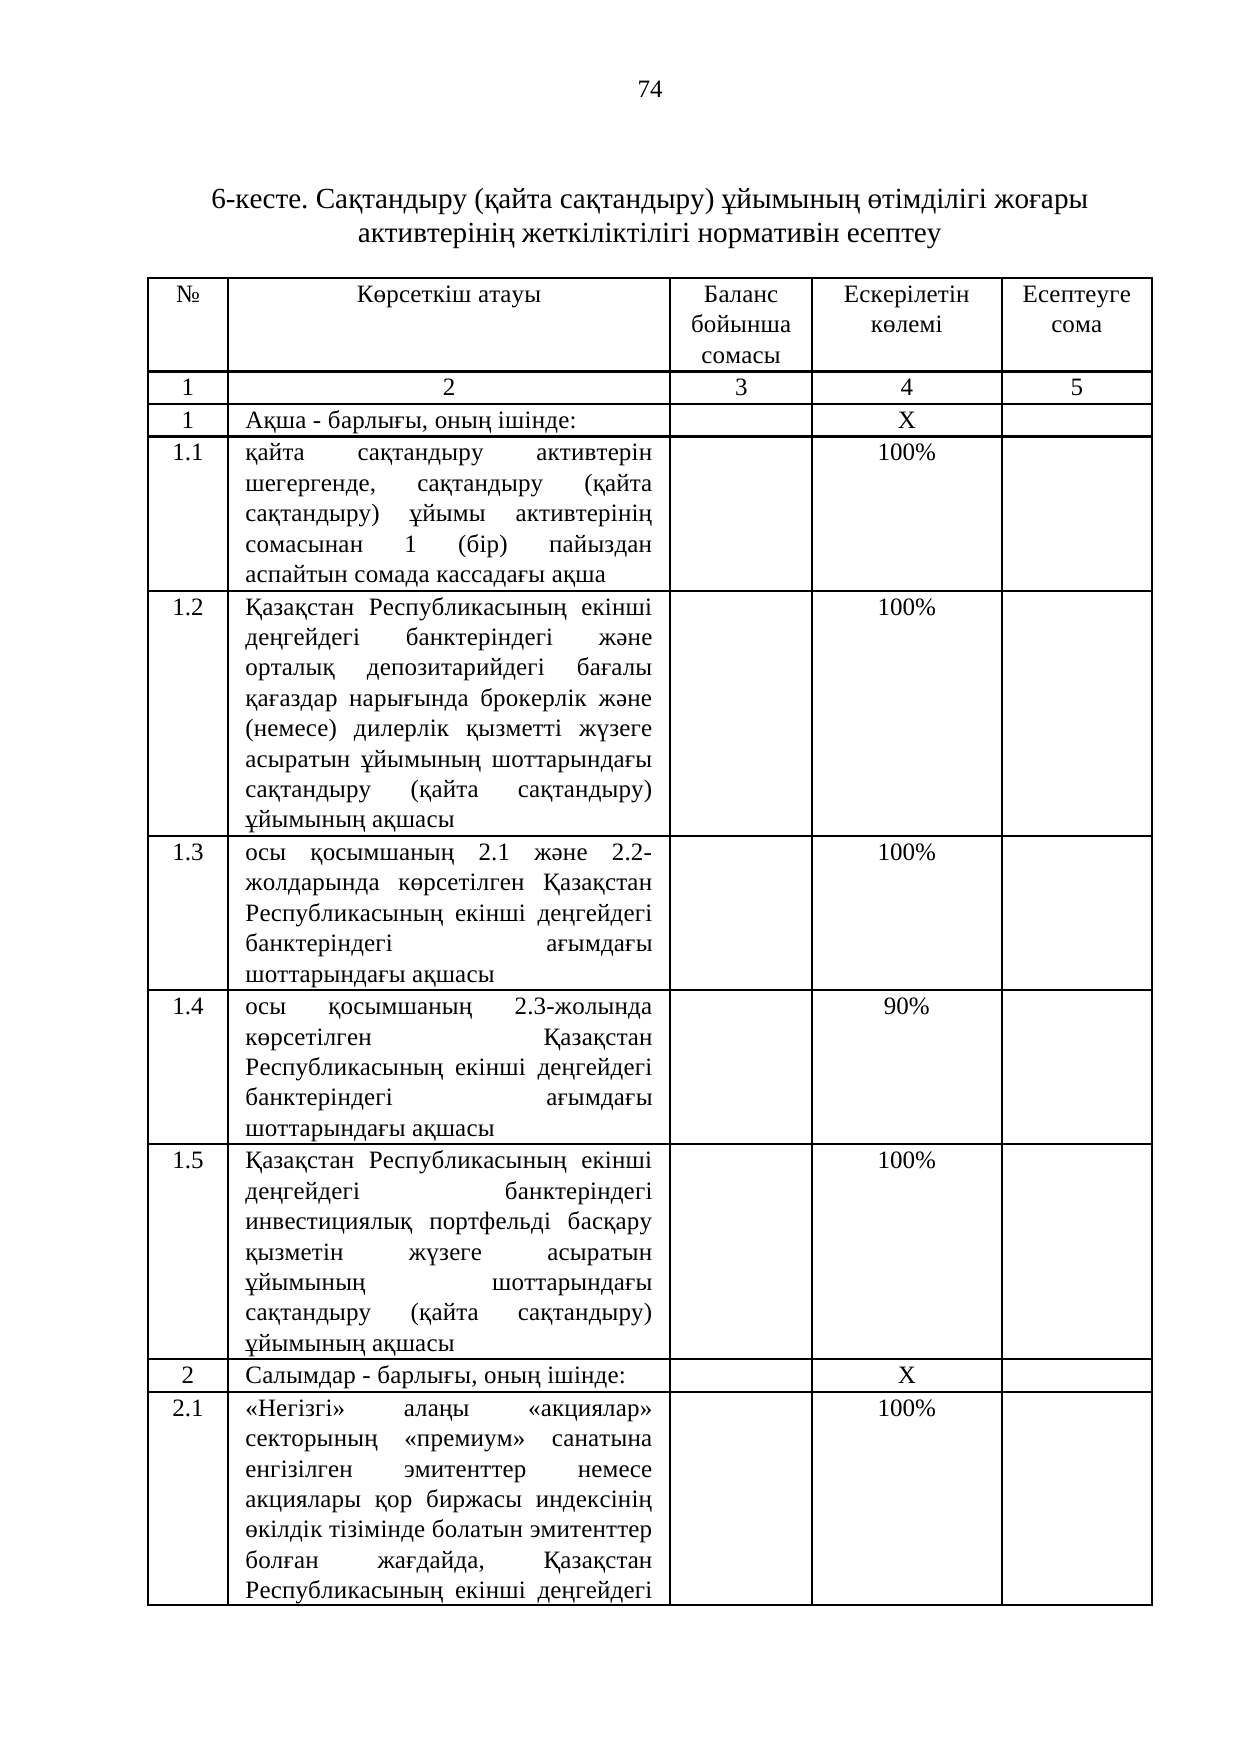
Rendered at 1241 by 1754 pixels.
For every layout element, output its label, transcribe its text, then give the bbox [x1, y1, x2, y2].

table_header Баланс бойынша сомасы [671, 279, 811, 370]
table_cell [671, 991, 811, 1143]
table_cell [229, 1393, 669, 1604]
table_cell осы қосымшаның 2.1 және 2.2-жолдарында көрсетілген Қазақстан Республикасының екінші деңгейдегі банктеріндегі ағымдағы шоттарындағы ақшасы [229, 837, 669, 989]
table_cell [671, 1145, 811, 1358]
table_cell 1.5 [149, 1145, 227, 1358]
table_cell Салымдар - барлығы, оның ішінде: [229, 1360, 669, 1391]
table_cell 4 [813, 373, 1001, 403]
table_cell [671, 405, 811, 435]
table_cell [1003, 991, 1151, 1143]
table_cell Қазақстан Республикасының екінші деңгейдегі банктеріндегі инвестициялық портфельді басқару қызметін жүзеге асыратын ұйымының шоттарындағы сақтандыру (қайта сақтандыру) ұйымының ақшасы [229, 1145, 669, 1358]
table_cell 1.4 [149, 991, 227, 1143]
table_cell [671, 1393, 811, 1604]
table_cell 100% [813, 438, 1001, 589]
table_header Ескерілетін көлемі [813, 279, 1001, 370]
table_cell 1.1 [149, 438, 227, 589]
table_cell [1003, 1360, 1151, 1391]
table_cell [671, 837, 811, 989]
table_cell 5 [1003, 373, 1151, 403]
table_cell [1003, 592, 1151, 835]
table_cell Қазақстан Республикасының екінші деңгейдегі банктеріндегі және орталық депозитарийдегі бағалы қағаздар нарығында брокерлік және (немесе) дилерлік қызметті жүзеге асыратын ұйымының шоттарындағы сақтандыру (қайта сақтандыру) ұйымының ақшасы [229, 592, 669, 835]
table_cell 3 [671, 373, 811, 403]
table_cell 2.1 [149, 1393, 227, 1604]
table_cell [671, 592, 811, 835]
table_cell [671, 1360, 811, 1391]
table_cell осы қосымшаның 2.3-жолында көрсетілген Қазақстан Республикасының екінші деңгейдегі банктеріндегі ағымдағы шоттарындағы ақшасы [229, 991, 669, 1143]
table_cell 100% [813, 837, 1001, 989]
table_cell 2 [149, 1360, 227, 1391]
table_cell 1 [149, 373, 227, 403]
text 6-кесте. Сақтандыру (қайта сақтандыру) ұйымының өтімділігі жоғары активтерінің жеткіліктілігі нормативін есептеу [148, 181, 1152, 248]
table_cell [1003, 405, 1151, 435]
table_cell Ақша - барлығы, оның ішінде: [229, 405, 669, 435]
table_cell [1003, 837, 1151, 989]
table_cell 90% [813, 991, 1001, 1143]
table_cell 100% [813, 592, 1001, 835]
table_cell [1003, 438, 1151, 589]
table_cell 1.3 [149, 837, 227, 989]
table_cell Х [813, 1360, 1001, 1391]
table_cell [671, 438, 811, 589]
table_cell 100% [813, 1393, 1001, 1604]
table_header № [149, 279, 227, 370]
table_cell 2 [229, 373, 669, 403]
table_cell Х [813, 405, 1001, 435]
table_cell 100% [813, 1145, 1001, 1358]
table_cell қайта сақтандыру активтерін шегергенде, сақтандыру (қайта сақтандыру) ұйымы активтерінің сомасынан 1 (бір) пайыздан аспайтын сомада кассадағы ақша [229, 438, 669, 589]
table_cell [1003, 1145, 1151, 1358]
table_header Көрсеткіш атауы [229, 279, 669, 370]
table_cell [1003, 1393, 1151, 1604]
table_cell 1.2 [149, 592, 227, 835]
table_cell 1 [149, 405, 227, 435]
table_header Есептеуге сома [1003, 279, 1151, 370]
